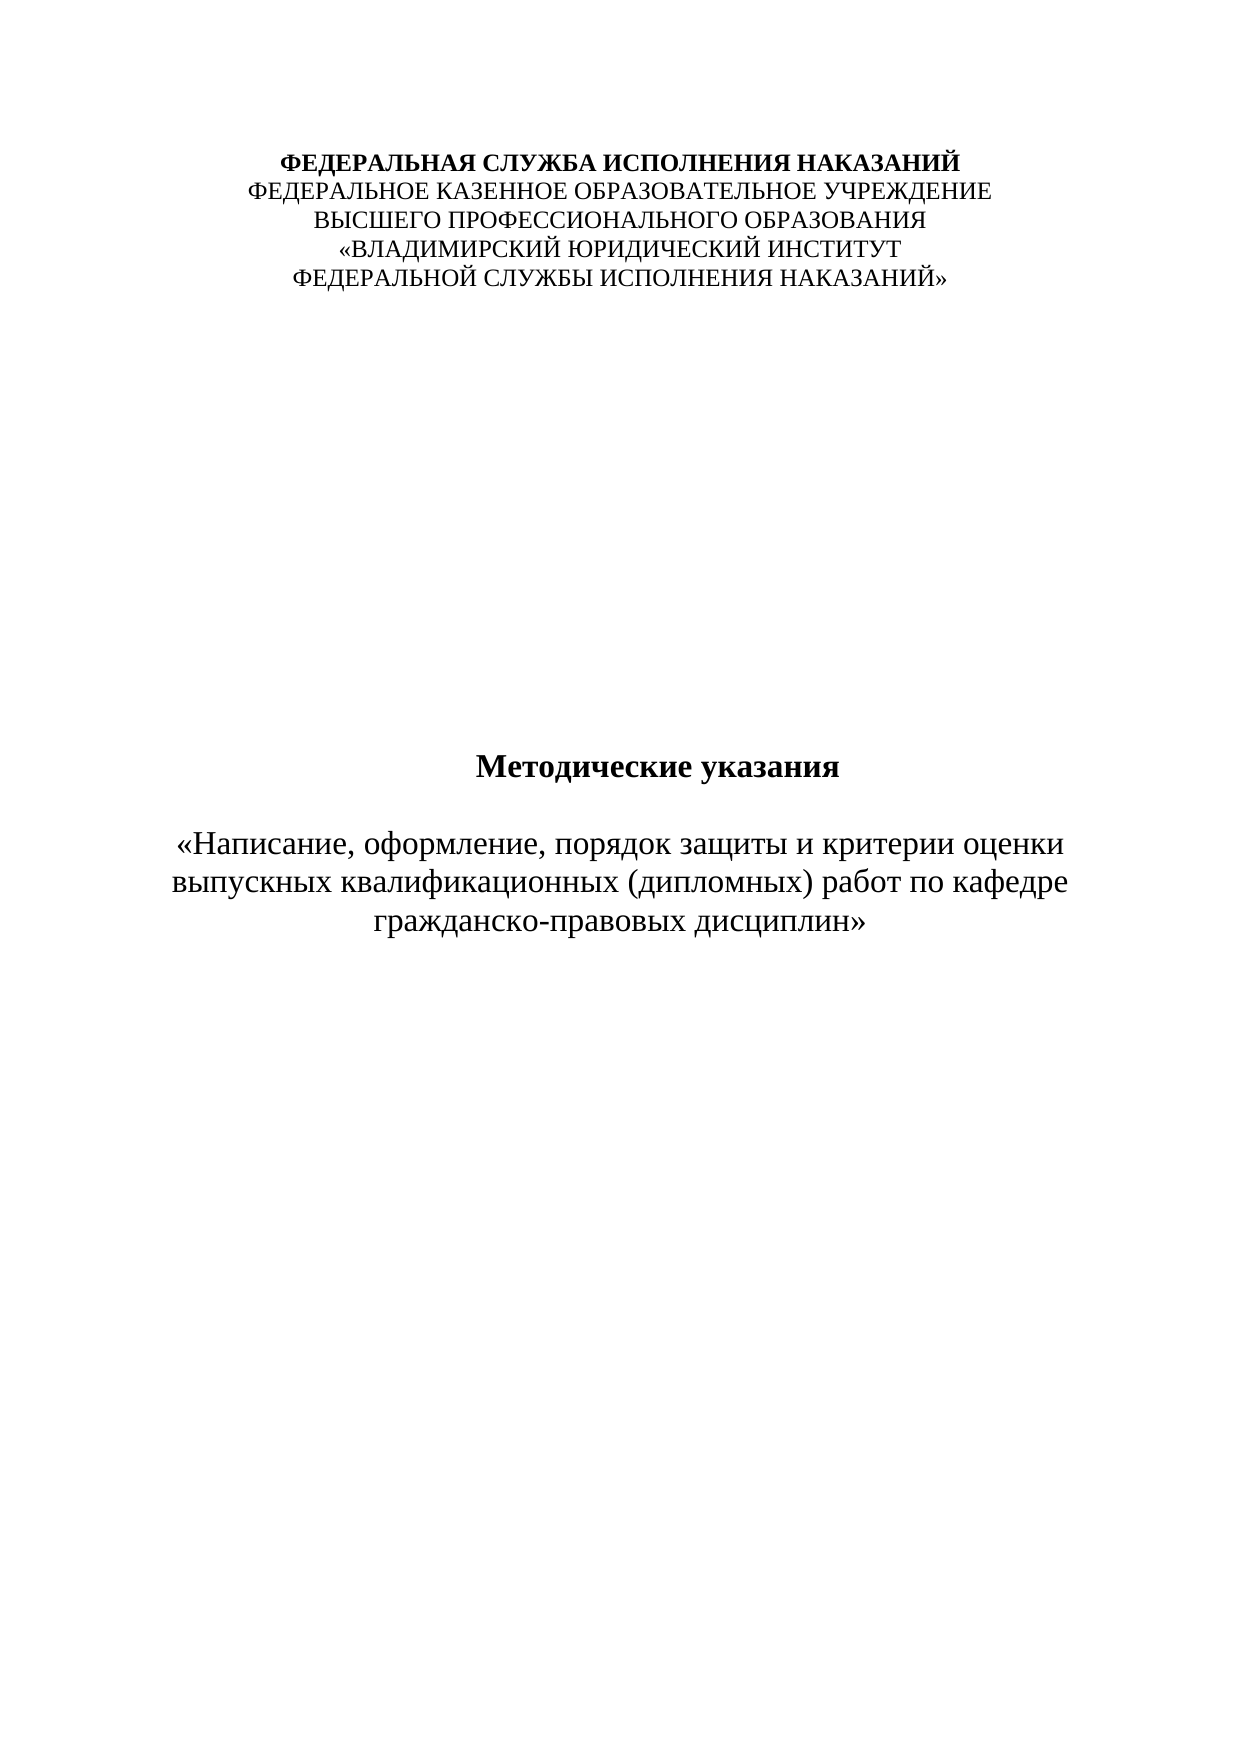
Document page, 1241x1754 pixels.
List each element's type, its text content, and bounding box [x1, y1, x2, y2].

title ФЕДЕРАЛЬНОЕ казеннОЕ ОБРАЗОВАТЕЛЬНОЕ УЧРЕЖДЕНИЕ [148, 176, 1092, 205]
text ВЫСШЕГО ПРОФЕССИОНАЛЬНОГО ОБРАЗОВАНИЯ [148, 205, 1092, 234]
text «Написание, оформление, порядок защиты и критерии оценки выпускных квалификационных (дипломных) работ по кафедре гражданско-правовых дисциплин» [148, 823, 1092, 938]
title ФЕДЕРАЛЬНАЯ СЛУЖБА ИСПОЛНЕНИЯ НАКАЗАНИй [148, 148, 1092, 176]
text «ВЛАДИМИРСКИЙ ЮРИДИЧЕСКИЙ ИНСТИТУТ [148, 234, 1092, 263]
text ФЕДЕРАЛЬНОЙ СЛУЖБЫ ИСПОЛНЕНИЯ НАКАЗАНИЙ» [148, 263, 1092, 291]
subtitle Методические указания [148, 747, 1092, 785]
